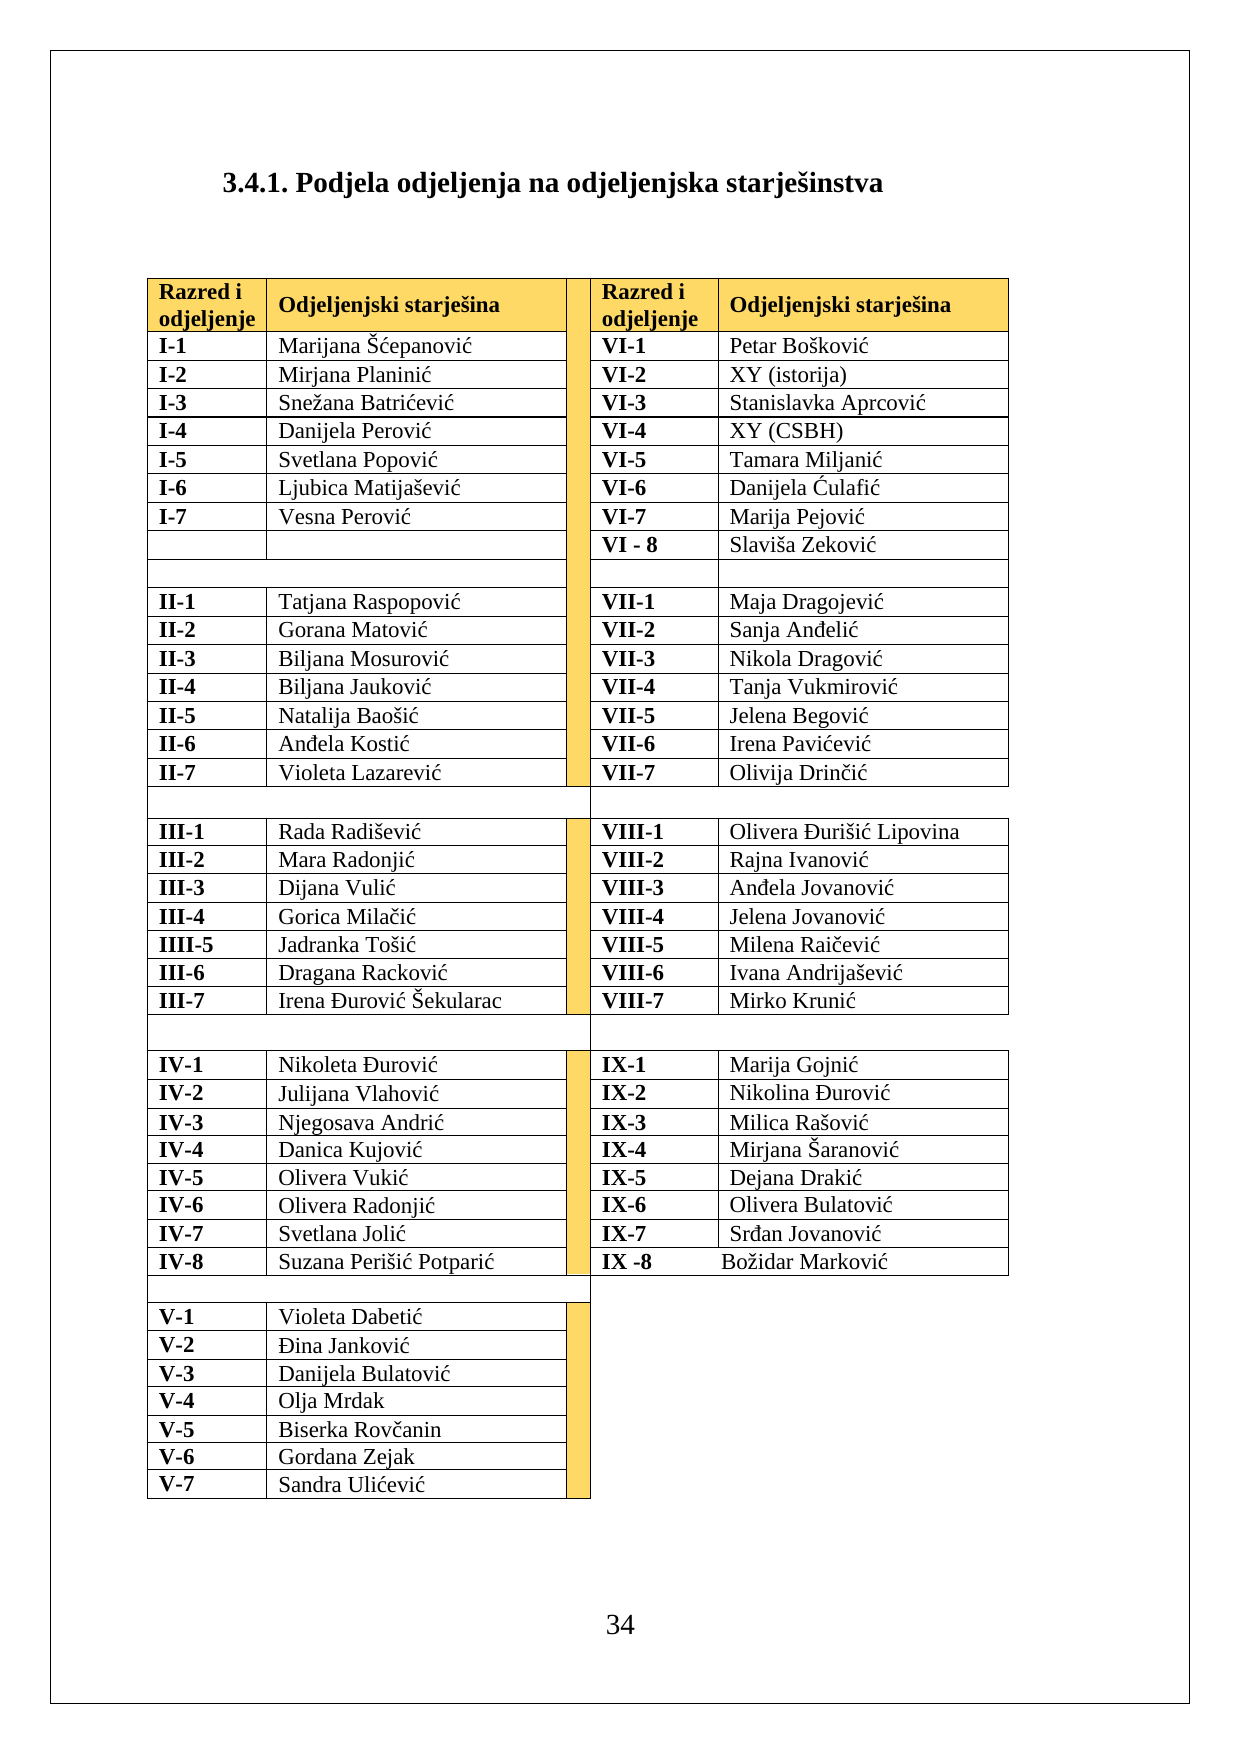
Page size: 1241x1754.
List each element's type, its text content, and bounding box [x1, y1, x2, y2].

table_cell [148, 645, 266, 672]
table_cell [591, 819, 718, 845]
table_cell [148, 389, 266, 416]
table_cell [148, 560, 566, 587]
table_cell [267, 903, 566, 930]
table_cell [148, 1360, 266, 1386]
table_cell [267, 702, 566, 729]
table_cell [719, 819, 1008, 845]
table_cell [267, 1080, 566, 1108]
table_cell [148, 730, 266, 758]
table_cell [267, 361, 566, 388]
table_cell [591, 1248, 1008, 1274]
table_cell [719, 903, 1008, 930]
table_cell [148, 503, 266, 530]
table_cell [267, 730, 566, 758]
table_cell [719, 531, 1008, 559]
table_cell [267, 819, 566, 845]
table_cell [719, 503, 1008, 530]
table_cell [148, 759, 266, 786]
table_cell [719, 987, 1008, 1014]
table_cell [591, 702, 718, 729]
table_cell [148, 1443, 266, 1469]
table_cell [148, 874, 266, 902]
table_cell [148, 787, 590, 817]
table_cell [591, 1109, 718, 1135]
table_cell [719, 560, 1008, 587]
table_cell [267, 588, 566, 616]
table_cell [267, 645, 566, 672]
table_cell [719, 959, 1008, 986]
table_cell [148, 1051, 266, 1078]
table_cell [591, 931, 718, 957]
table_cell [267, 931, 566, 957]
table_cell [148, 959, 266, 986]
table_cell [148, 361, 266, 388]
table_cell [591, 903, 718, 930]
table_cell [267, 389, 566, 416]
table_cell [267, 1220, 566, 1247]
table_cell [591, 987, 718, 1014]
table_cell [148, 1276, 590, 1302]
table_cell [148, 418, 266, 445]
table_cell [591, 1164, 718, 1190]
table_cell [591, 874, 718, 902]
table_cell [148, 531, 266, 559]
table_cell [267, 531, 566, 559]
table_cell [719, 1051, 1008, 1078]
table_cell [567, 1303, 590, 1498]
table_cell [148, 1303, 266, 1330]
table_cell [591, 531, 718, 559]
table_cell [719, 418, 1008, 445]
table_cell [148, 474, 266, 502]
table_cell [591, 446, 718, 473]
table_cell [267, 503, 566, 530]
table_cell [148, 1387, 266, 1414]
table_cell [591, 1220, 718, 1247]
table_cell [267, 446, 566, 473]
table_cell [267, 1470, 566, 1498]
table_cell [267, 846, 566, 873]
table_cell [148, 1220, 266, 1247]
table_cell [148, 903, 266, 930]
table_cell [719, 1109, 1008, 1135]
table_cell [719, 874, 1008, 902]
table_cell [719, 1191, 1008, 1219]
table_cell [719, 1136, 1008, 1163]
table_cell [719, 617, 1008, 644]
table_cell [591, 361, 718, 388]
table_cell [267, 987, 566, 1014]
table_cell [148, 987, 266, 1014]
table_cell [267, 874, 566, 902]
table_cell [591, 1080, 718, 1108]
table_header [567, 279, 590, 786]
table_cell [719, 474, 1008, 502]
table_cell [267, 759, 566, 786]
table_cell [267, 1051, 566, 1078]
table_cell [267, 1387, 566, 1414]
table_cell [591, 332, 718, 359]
subtitle 3.4.1. Podjela odjeljenja na odjeljenjska starješinstva [222, 165, 1093, 198]
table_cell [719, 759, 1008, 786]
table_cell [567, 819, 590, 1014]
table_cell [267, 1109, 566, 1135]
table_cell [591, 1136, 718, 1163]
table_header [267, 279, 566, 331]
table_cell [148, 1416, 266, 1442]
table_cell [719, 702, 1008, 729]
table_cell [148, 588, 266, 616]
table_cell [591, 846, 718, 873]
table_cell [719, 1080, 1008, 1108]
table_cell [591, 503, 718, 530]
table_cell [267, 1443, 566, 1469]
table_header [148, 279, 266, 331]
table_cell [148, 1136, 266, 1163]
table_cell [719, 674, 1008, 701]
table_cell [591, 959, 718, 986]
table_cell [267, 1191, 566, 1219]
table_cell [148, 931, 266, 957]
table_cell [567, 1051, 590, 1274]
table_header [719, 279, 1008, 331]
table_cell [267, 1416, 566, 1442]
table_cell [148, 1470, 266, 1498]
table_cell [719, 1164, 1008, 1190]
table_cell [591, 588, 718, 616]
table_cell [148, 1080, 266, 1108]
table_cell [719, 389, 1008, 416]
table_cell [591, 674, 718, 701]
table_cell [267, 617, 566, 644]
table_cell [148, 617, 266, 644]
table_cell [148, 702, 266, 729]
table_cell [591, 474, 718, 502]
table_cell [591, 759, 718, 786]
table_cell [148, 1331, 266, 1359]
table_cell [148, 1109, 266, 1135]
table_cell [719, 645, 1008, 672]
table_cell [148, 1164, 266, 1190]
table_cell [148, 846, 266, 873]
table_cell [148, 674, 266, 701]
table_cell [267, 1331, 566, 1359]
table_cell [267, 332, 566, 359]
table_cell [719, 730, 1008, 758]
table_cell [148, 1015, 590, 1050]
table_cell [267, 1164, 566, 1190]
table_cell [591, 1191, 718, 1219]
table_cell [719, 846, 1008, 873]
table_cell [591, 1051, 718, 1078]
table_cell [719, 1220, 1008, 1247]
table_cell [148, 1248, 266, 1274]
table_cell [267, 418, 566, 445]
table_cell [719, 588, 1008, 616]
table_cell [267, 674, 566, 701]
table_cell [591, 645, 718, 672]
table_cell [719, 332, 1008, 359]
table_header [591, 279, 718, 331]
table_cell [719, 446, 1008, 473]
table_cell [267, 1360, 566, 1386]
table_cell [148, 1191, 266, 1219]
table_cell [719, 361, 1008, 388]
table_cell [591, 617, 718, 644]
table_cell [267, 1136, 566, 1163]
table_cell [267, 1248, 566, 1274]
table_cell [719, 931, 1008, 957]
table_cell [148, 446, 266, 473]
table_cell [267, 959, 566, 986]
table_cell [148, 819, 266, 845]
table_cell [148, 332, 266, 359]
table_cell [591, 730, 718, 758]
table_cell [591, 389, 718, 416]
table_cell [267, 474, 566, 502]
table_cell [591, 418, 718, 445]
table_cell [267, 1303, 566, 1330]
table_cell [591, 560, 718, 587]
